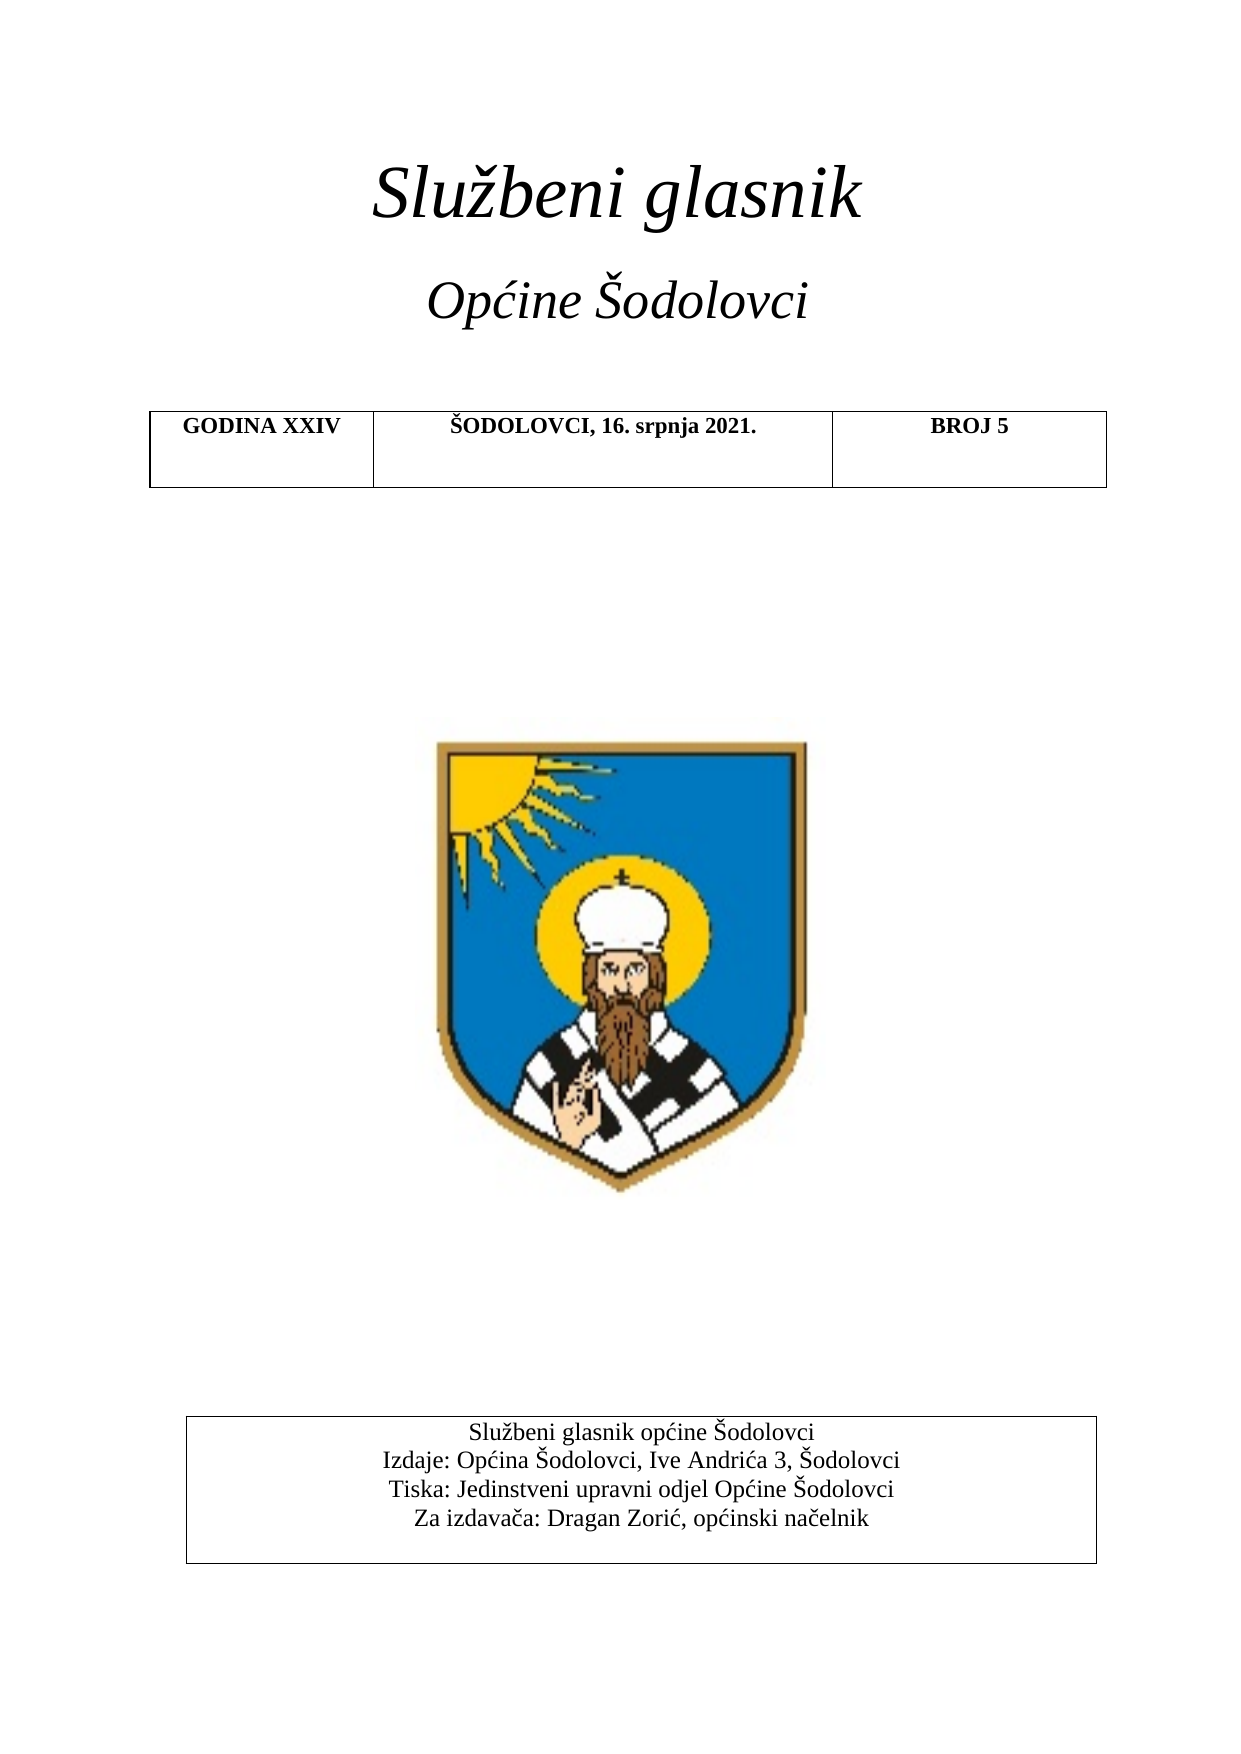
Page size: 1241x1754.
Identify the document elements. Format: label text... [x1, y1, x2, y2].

table_header Službeni glasnik općine Šodolovci Izdaje: Općina Šodolovci, Ive Andrića 3, Šodolovci Tiska: Jedinstveni upravni odjel Općine Šodolovci Za izdavača: Dragan Zorić, općinski načelnik [187, 1417, 1096, 1562]
table_header GODINA XXIV [151, 412, 373, 487]
picture [414, 717, 826, 1213]
text Službeni glasnik [148, 148, 1093, 234]
table_header ŠODOLOVCI, 16. srpnja 2021. [374, 412, 832, 487]
text Općine Šodolovci [148, 268, 1093, 330]
table_header BROJ 5 [833, 412, 1106, 487]
